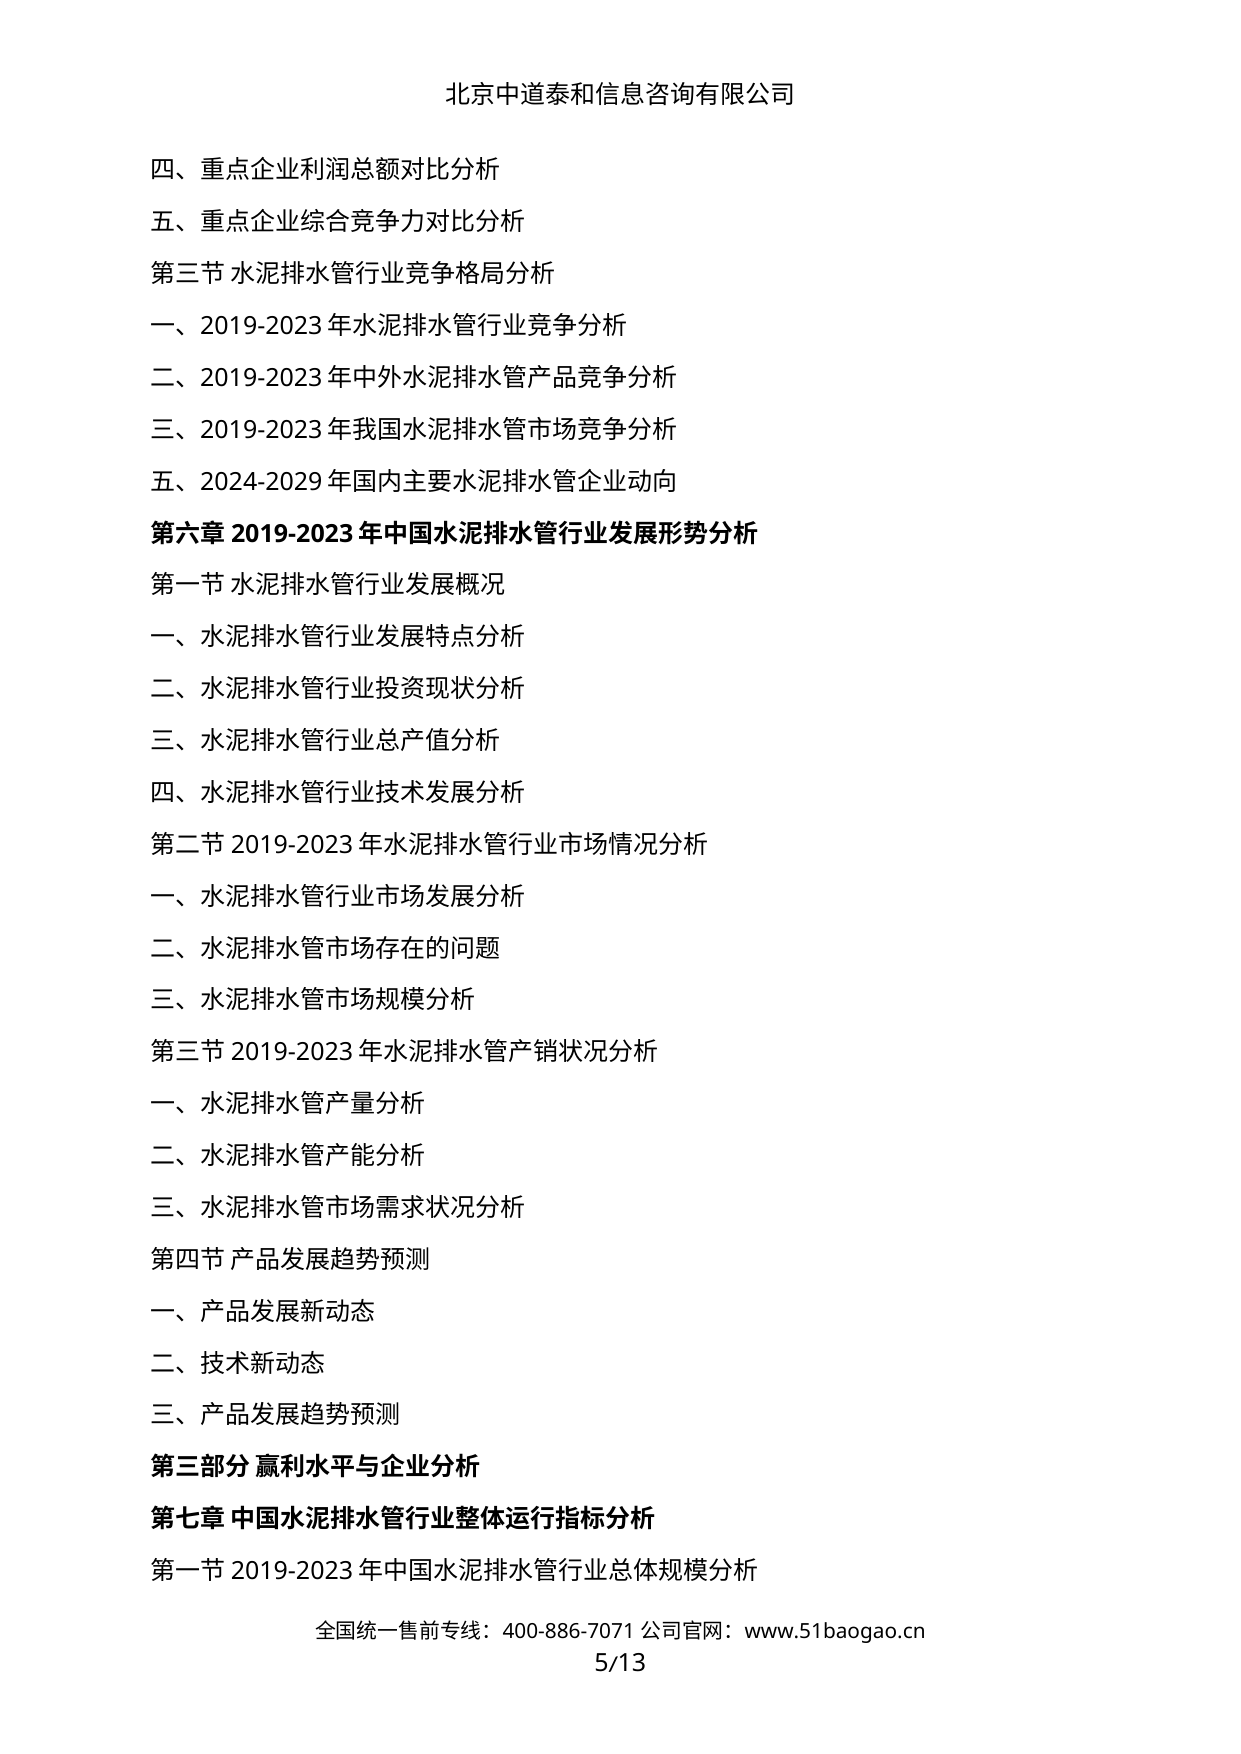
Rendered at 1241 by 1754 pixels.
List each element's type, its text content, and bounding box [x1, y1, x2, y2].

text 第三节 2019-2023年水泥排水管产销状况分析 [150, 1032, 1090, 1068]
text 四、重点企业利润总额对比分析 [150, 150, 1090, 186]
text 五、2024-2029年国内主要水泥排水管企业动向 [150, 461, 1090, 497]
text 三、水泥排水管市场需求状况分析 [150, 1187, 1090, 1224]
text 二、水泥排水管市场存在的问题 [150, 928, 1090, 964]
text 三、水泥排水管市场规模分析 [150, 980, 1090, 1016]
text 第三部分 赢利水平与企业分析 [150, 1447, 1090, 1483]
text 第四节 产品发展趋势预测 [150, 1239, 1090, 1276]
text 第一节 2019-2023年中国水泥排水管行业总体规模分析 [150, 1551, 1090, 1587]
text 一、2019-2023年水泥排水管行业竞争分析 [150, 306, 1090, 342]
text 第二节 2019-2023年水泥排水管行业市场情况分析 [150, 824, 1090, 861]
text 二、水泥排水管产能分析 [150, 1136, 1090, 1172]
text 第一节 水泥排水管行业发展概况 [150, 565, 1090, 601]
text 三、产品发展趋势预测 [150, 1395, 1090, 1431]
text 三、水泥排水管行业总产值分析 [150, 721, 1090, 757]
text 第三节 水泥排水管行业竞争格局分析 [150, 254, 1090, 290]
text 五、重点企业综合竞争力对比分析 [150, 202, 1090, 238]
text 二、水泥排水管行业投资现状分析 [150, 669, 1090, 705]
text 四、水泥排水管行业技术发展分析 [150, 772, 1090, 809]
text 一、水泥排水管产量分析 [150, 1084, 1090, 1120]
text 一、水泥排水管行业发展特点分析 [150, 617, 1090, 653]
text 一、产品发展新动态 [150, 1291, 1090, 1327]
text 第六章 2019-2023年中国水泥排水管行业发展形势分析 [150, 513, 1090, 549]
text 二、2019-2023年中外水泥排水管产品竞争分析 [150, 357, 1090, 394]
text 第七章 中国水泥排水管行业整体运行指标分析 [150, 1499, 1090, 1535]
text 二、技术新动态 [150, 1343, 1090, 1379]
text 一、水泥排水管行业市场发展分析 [150, 876, 1090, 912]
text 三、2019-2023年我国水泥排水管市场竞争分析 [150, 409, 1090, 446]
